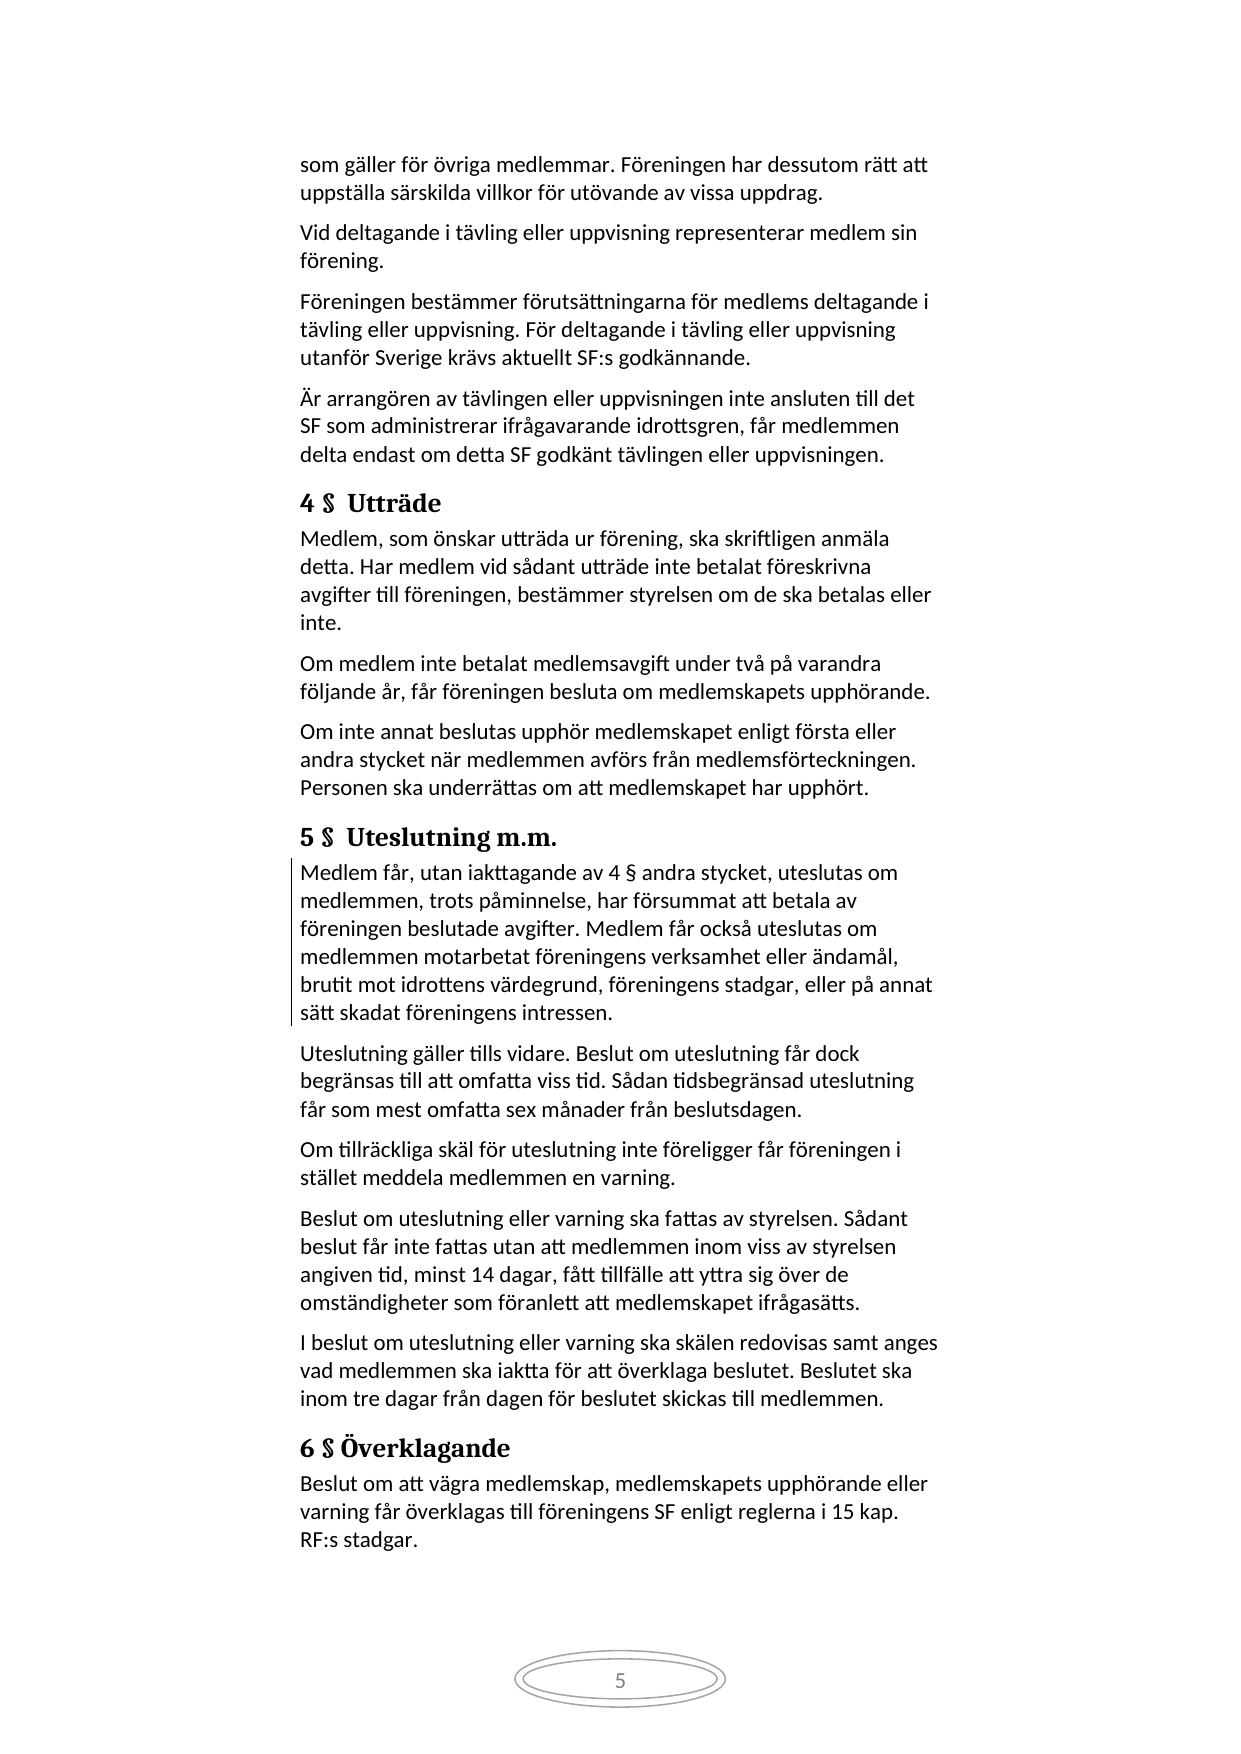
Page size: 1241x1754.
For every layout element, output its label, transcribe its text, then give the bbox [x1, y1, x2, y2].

subtitle 4 § Utträde [300, 488, 940, 520]
text Beslut om att vägra medlemskap, medlemskapets upphörande eller varning får överklagas till föreningens SF enligt reglerna i 15 kap. RF:s stadgar. [300, 1469, 940, 1553]
subtitle 6 § Överklagande [300, 1433, 940, 1464]
text Medlem får, utan iakttagande av 4 § andra stycket, uteslutas om medlemmen, trots påminnelse, har försummat att betala av föreningen beslutade avgifter. Medlem får också uteslutas om medlemmen motarbetat föreningens verksamhet eller ändamål, brutit mot idrottens värdegrund, föreningens stadgar, eller på annat sätt skadat föreningens intressen. [292, 858, 940, 1026]
text Föreningen bestämmer förutsättningarna för medlems deltagande i tävling eller uppvisning. För deltagande i tävling eller uppvisning utanför Sverige krävs aktuellt SF:s godkännande. [300, 287, 940, 371]
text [300, 150, 940, 206]
text Beslut om uteslutning eller varning ska fattas av styrelsen. Sådant beslut får inte fattas utan att medlemmen inom viss av styrelsen angiven tid, minst 14 dagar, fått tillfälle att yttra sig över de omständigheter som föranlett att medlemskapet ifrågasätts. [300, 1204, 940, 1316]
text Om medlem inte betalat medlemsavgift under två på varandra följande år, får föreningen besluta om medlemskapets upphörande. [300, 649, 940, 705]
text Vid deltagande i tävling eller uppvisning representerar medlem sin förening. [300, 218, 940, 274]
subtitle 5 § Uteslutning m.m. [300, 822, 940, 853]
text I beslut om uteslutning eller varning ska skälen redovisas samt anges vad medlemmen ska iaktta för att överklaga beslutet. Beslutet ska inom tre dagar från dagen för beslutet skickas till medlemmen. [300, 1328, 940, 1412]
text Medlem, som önskar utträda ur förening, ska skriftligen anmäla detta. Har medlem vid sådant utträde inte betalat föreskrivna avgifter till föreningen, bestämmer styrelsen om de ska betalas eller inte. [300, 524, 940, 636]
text Om tillräckliga skäl för uteslutning inte föreligger får föreningen i stället meddela medlemmen en varning. [300, 1135, 940, 1191]
text Uteslutning gäller tills vidare. Beslut om uteslutning får dock begränsas till att omfatta viss tid. Sådan tidsbegränsad uteslutning får som mest omfatta sex månader från beslutsdagen. [300, 1039, 940, 1123]
text Om inte annat beslutas upphör medlemskapet enligt första eller andra stycket när medlemmen avförs från medlemsförteckningen. Personen ska underrättas om att medlemskapet har upphört. [300, 717, 940, 801]
text Är arrangören av tävlingen eller uppvisningen inte ansluten till det SF som administrerar ifrågavarande idrottsgren, får medlemmen delta endast om detta SF godkänt tävlingen eller uppvisningen. [300, 384, 940, 468]
